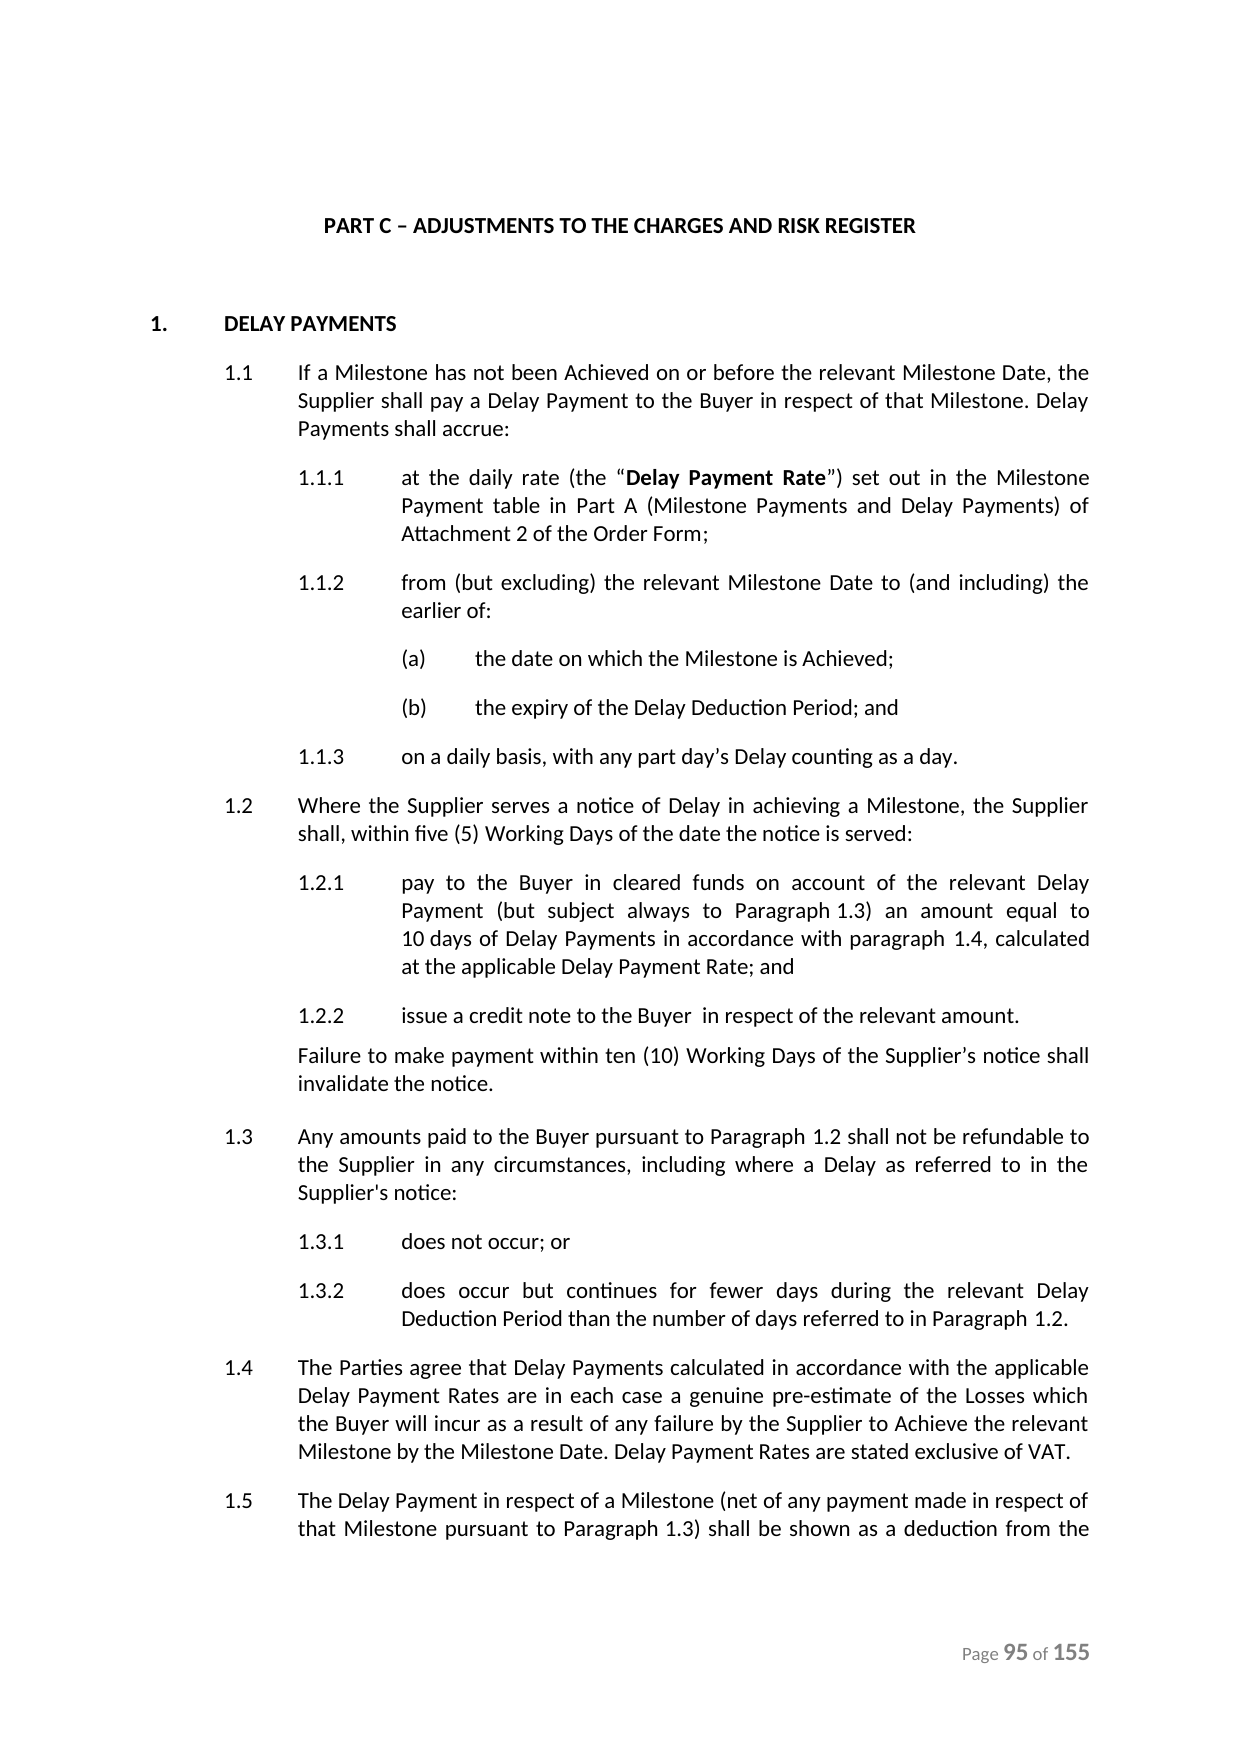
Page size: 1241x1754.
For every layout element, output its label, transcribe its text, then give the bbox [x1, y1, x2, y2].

list The Parties agree that Delay Payments calculated in accordance with the applicable Delay Payment Rates are in each case a genuine pre-estimate of the Losses which the Buyer will incur as a result of any failure by the Supplier to Achieve the relevant Milestone by the Milestone Date. Delay Payment Rates are stated exclusive of VAT. [224, 1353, 1090, 1465]
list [224, 1486, 1090, 1542]
text PART C – ADJUSTMENTS TO THE CHARGES AND RISK REGISTER [150, 211, 1090, 239]
list the expiry of the Delay Deduction Period; and [401, 693, 1090, 721]
list at the daily rate (the “Delay Payment Rate”) set out in the Milestone Payment table in Part A (Milestone Payments and Delay Payments) of Attachment 2 of the Order Form; [298, 463, 1090, 547]
list does occur but continues for fewer days during the relevant Delay Deduction Period than the number of days referred to in Paragraph 1.2. [298, 1276, 1090, 1332]
list does not occur; or [298, 1227, 1090, 1255]
list If a Milestone has not been Achieved on or before the relevant Milestone Date, the Supplier shall pay a Delay Payment to the Buyer in respect of that Milestone. Delay Payments shall accrue: [224, 358, 1090, 442]
list pay to the Buyer in cleared funds on account of the relevant Delay Payment (but subject always to Paragraph 1.3) an amount equal to 10 days of Delay Payments in accordance with paragraph 1.4, calculated at the applicable Delay Payment Rate; and [298, 868, 1090, 980]
list the date on which the Milestone is Achieved; [401, 644, 1090, 673]
list DELAY PAYMENTS [150, 309, 1090, 337]
text Failure to make payment within ten (10) Working Days of the Supplier’s notice shall invalidate the notice. [298, 1041, 1090, 1097]
list on a daily basis, with any part day’s Delay counting as a day. [298, 742, 1090, 770]
list Any amounts paid to the Buyer pursuant to Paragraph 1.2 shall not be refundable to the Supplier in any circumstances, including where a Delay as referred to in the Supplier's notice: [224, 1122, 1090, 1207]
list Where the Supplier serves a notice of Delay in achieving a Milestone, the Supplier shall, within five (5) Working Days of the date the notice is served: [224, 791, 1090, 847]
list issue a credit note to the Buyer in respect of the relevant amount. [298, 1001, 1090, 1029]
list from (but excluding) the relevant Milestone Date to (and including) the earlier of: [298, 568, 1090, 624]
